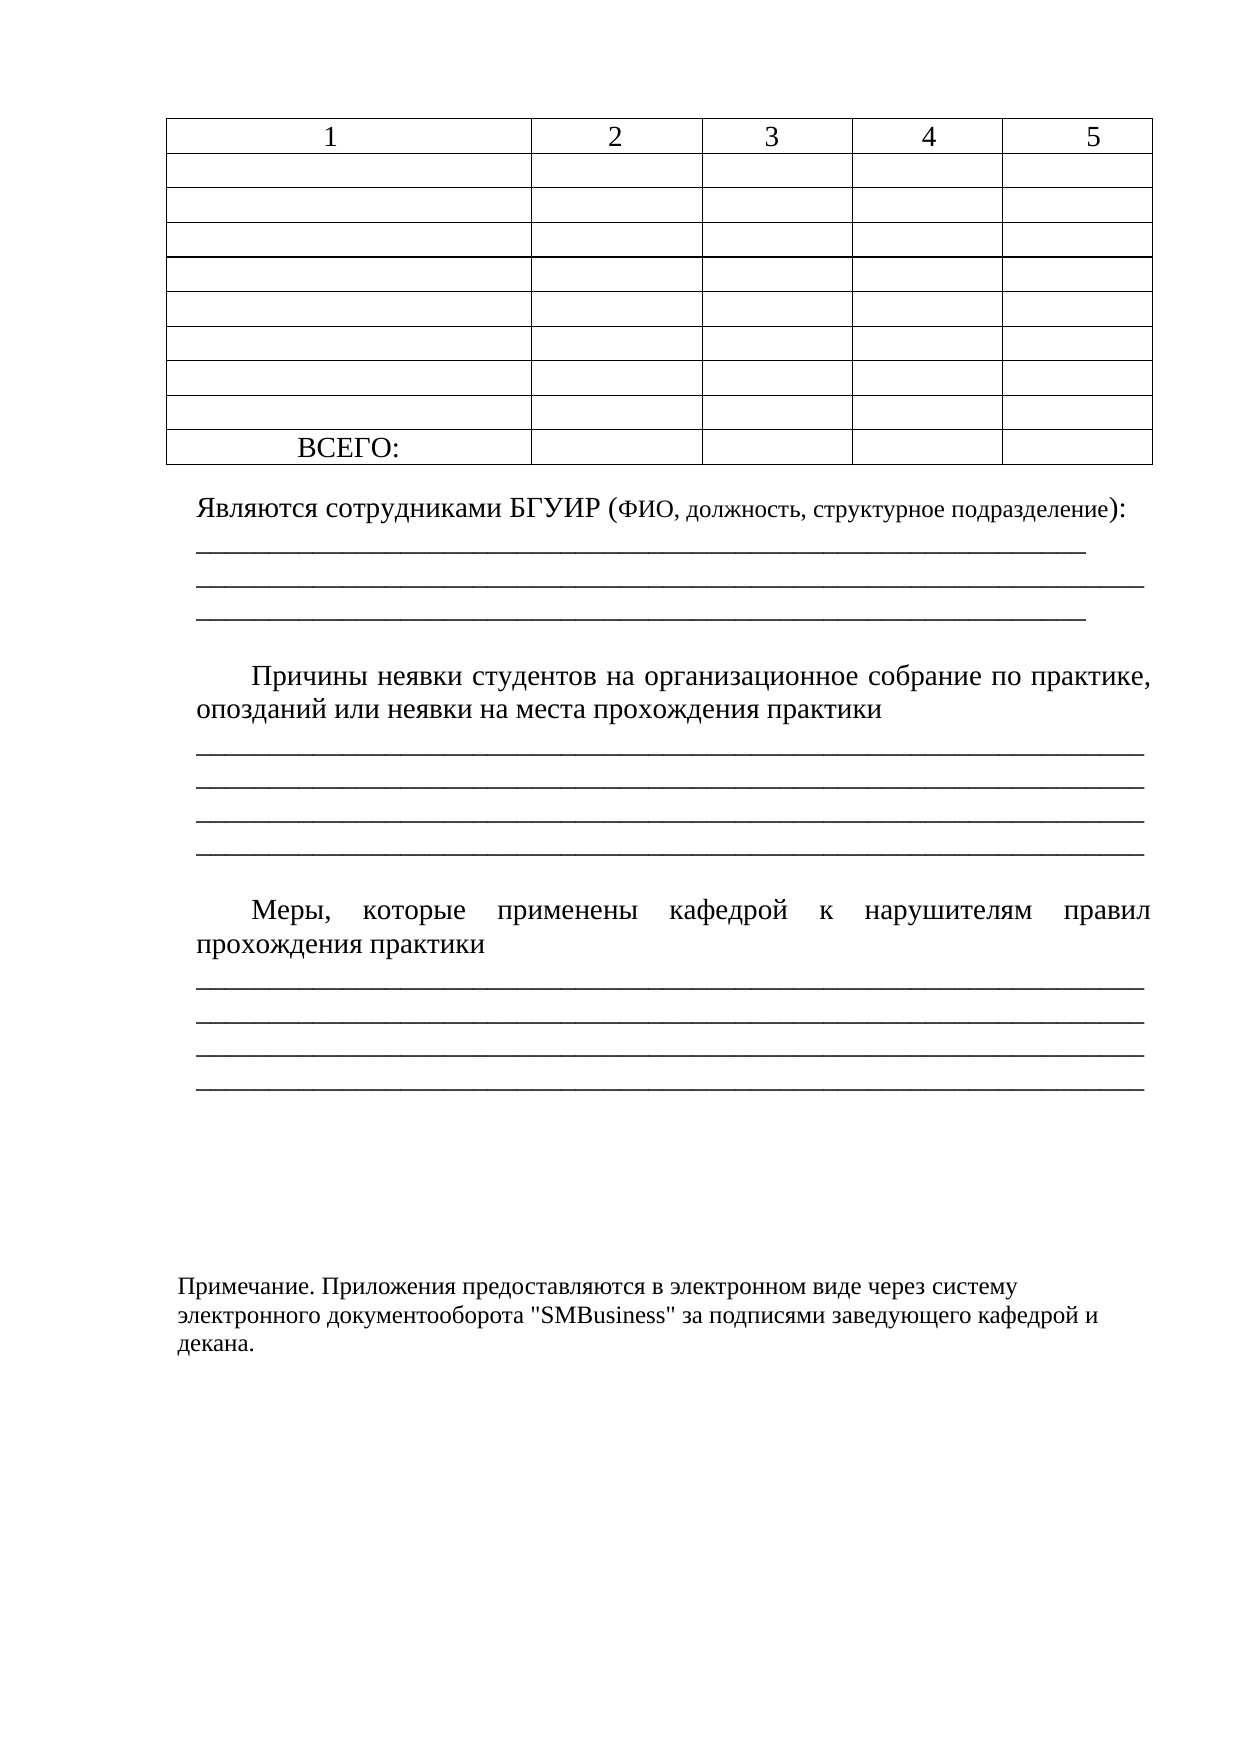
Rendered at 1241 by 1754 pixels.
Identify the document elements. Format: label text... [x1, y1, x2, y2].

table_cell [1003, 258, 1152, 291]
text ____________________________________________________________________________________________________________________________________________________________________________________________________________________________________________________________________ [196, 725, 1152, 859]
text _____________________________________________________________ [196, 523, 1152, 557]
table_cell [1003, 154, 1152, 187]
table_cell 3 [703, 119, 852, 153]
table_cell ВСЕГО: [167, 430, 531, 464]
table_cell [703, 396, 852, 429]
subtitle Примечание. Приложения предоставляются в электронном виде через систему электронного документооборота "SMBusiness" за подписями заведующего кафедрой и декана. [177, 1271, 1152, 1357]
table_cell [167, 361, 531, 395]
table_cell [1003, 223, 1152, 256]
table_cell [167, 154, 531, 187]
table_cell [853, 258, 1002, 291]
table_cell [532, 327, 702, 360]
table_cell [853, 430, 1002, 464]
text Причины неявки студентов на организационное собрание по практике, опозданий или неявки на места прохождения практики [196, 658, 1152, 725]
table_cell [167, 188, 531, 222]
table_cell 2 [532, 119, 702, 153]
table_cell [532, 292, 702, 326]
table_cell [1003, 327, 1152, 360]
table_cell [703, 154, 852, 187]
text ______________________________________________________________________________________________________________________________ [196, 557, 1152, 624]
table_cell [532, 154, 702, 187]
text ____________________________________________________________________________________________________________________________________________________________________________________________________________________________________________________________________ [196, 959, 1152, 1094]
table_cell 5 [1003, 119, 1152, 153]
table_cell [167, 292, 531, 326]
table_cell 4 [853, 119, 1002, 153]
table_cell [532, 361, 702, 395]
table_cell [532, 258, 702, 291]
table_cell [853, 361, 1002, 395]
table_cell [853, 223, 1002, 256]
text Являются сотрудниками БГУИР (ФИО, должность, структурное подразделение): [196, 490, 1152, 523]
table_cell [853, 154, 1002, 187]
table_cell [532, 223, 702, 256]
table_cell [703, 327, 852, 360]
table_cell [853, 188, 1002, 222]
table_cell [703, 188, 852, 222]
table_cell [703, 292, 852, 326]
table_cell [167, 223, 531, 256]
table_cell [703, 361, 852, 395]
table_cell [1003, 188, 1152, 222]
table_cell [167, 258, 531, 291]
table_cell [1003, 396, 1152, 429]
table_cell [853, 327, 1002, 360]
text Меры, которые применены кафедрой к нарушителям правил прохождения практики [196, 892, 1152, 959]
table_cell [167, 396, 531, 429]
table_cell [853, 292, 1002, 326]
table_cell [1003, 292, 1152, 326]
table_cell [532, 396, 702, 429]
table_cell [532, 188, 702, 222]
table_cell [167, 327, 531, 360]
table_cell [703, 430, 852, 464]
table_cell [532, 430, 702, 464]
table_cell [1003, 430, 1152, 464]
table_cell [853, 396, 1002, 429]
table_cell [703, 223, 852, 256]
table_cell 1 [167, 119, 531, 153]
table_cell [1003, 361, 1152, 395]
table_cell [703, 258, 852, 291]
